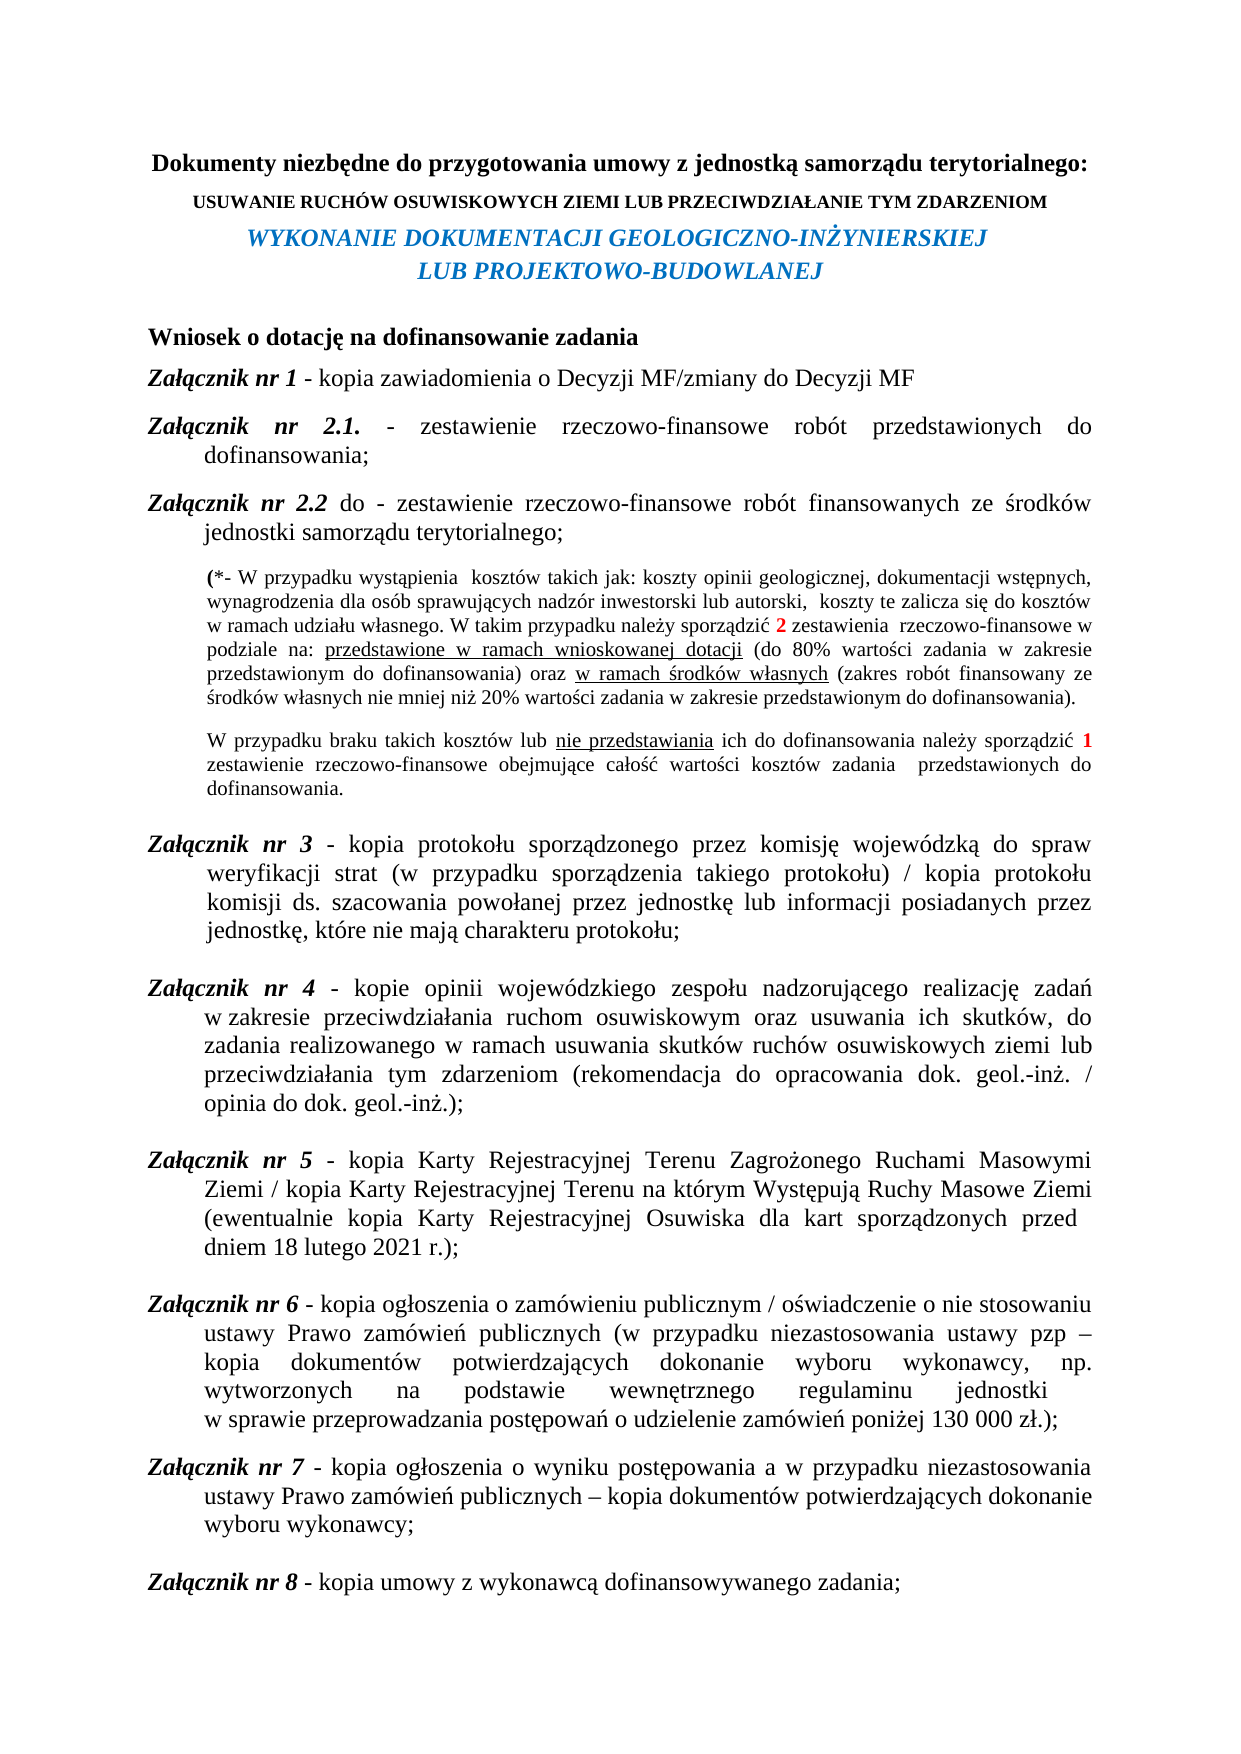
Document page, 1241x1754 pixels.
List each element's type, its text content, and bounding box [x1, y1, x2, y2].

text Załącznik nr 5 - kopia Karty Rejestracyjnej Terenu Zagrożonego Ruchami Masowymi Ziemi / kopia Karty Rejestracyjnej Terenu na którym Występują Ruchy Masowe Ziemi (ewentualnie kopia Karty Rejestracyjnej Osuwiska dla kart sporządzonych przed dniem 18 lutego 2021 r.); [148, 1145, 1093, 1260]
text WYKONANIE DOKUMENTACJI GEOLOGICZNO-INŻYNIERSKIEJ LUB PROJEKTOWO-BUDOWLANEJ [148, 223, 1093, 285]
text Wniosek o dotację na dofinansowanie zadania [148, 322, 1093, 351]
text W przypadku braku takich kosztów lub nie przedstawiania ich do dofinansowania należy sporządzić 1 zestawienie rzeczowo-finansowe obejmujące całość wartości kosztów zadania przedstawionych do dofinansowania. [207, 728, 1093, 800]
text (*- W przypadku wystąpienia kosztów takich jak: koszty opinii geologicznej, dokumentacji wstępnych, wynagrodzenia dla osób sprawujących nadzór inwestorski lub autorski, koszty te zalicza się do kosztów w ramach udziału własnego. W takim przypadku należy sporządzić 2 zestawienia rzeczowo-finansowe w podziale na: przedstawione w ramach wnioskowanej dotacji (do 80% wartości zadania w zakresie przedstawionym do dofinansowania) oraz w ramach środków własnych (zakres robót finansowany ze środków własnych nie mniej niż 20% wartości zadania w zakresie przedstawionym do dofinansowania). [207, 564, 1093, 709]
text Załącznik nr 2.2 do - zestawienie rzeczowo-finansowe robót finansowanych ze środków jednostki samorządu terytorialnego; [148, 488, 1093, 545]
text Dokumenty niezbędne do przygotowania umowy z jednostką samorządu terytorialnego: [148, 148, 1093, 176]
text Załącznik nr 6 - kopia ogłoszenia o zamówieniu publicznym / oświadczenie o nie stosowaniu ustawy Prawo zamówień publicznych (w przypadku niezastosowania ustawy pzp – kopia dokumentów potwierdzających dokonanie wyboru wykonawcy, np. wytworzonych na podstawie wewnętrznego regulaminu jednostki w sprawie przeprowadzania postępowań o udzielenie zamówień poniżej 130 000 zł.); [148, 1289, 1093, 1433]
text Załącznik nr 7 - kopia ogłoszenia o wyniku postępowania a w przypadku niezastosowania ustawy Prawo zamówień publicznych – kopia dokumentów potwierdzających dokonanie wyboru wykonawcy; [148, 1452, 1093, 1538]
text Załącznik nr 3 - kopia protokołu sporządzonego przez komisję wojewódzką do spraw weryfikacji strat (w przypadku sporządzenia takiego protokołu) / kopia protokołu komisji ds. szacowania powołanej przez jednostkę lub informacji posiadanych przez jednostkę, które nie mają charakteru protokołu; [148, 829, 1093, 944]
text Załącznik nr 2.1. - zestawienie rzeczowo-finansowe robót przedstawionych do dofinansowania; [148, 411, 1093, 469]
text Załącznik nr 1 - kopia zawiadomienia o Decyzji MF/zmiany do Decyzji MF [148, 363, 1093, 392]
text Załącznik nr 8 - kopia umowy z wykonawcą dofinansowywanego zadania; [148, 1567, 1093, 1596]
text USUWANIE RUCHÓW OSUWISKOWYCH ZIEMI LUB PRZECIWDZIAŁANIE TYM ZDARZENIOM [148, 191, 1093, 212]
text Załącznik nr 4 - kopie opinii wojewódzkiego zespołu nadzorującego realizację zadań w zakresie przeciwdziałania ruchom osuwiskowym oraz usuwania ich skutków, do zadania realizowanego w ramach usuwania skutków ruchów osuwiskowych ziemi lub przeciwdziałania tym zdarzeniom (rekomendacja do opracowania dok. geol.-inż. / opinia do dok. geol.-inż.); [148, 973, 1093, 1117]
